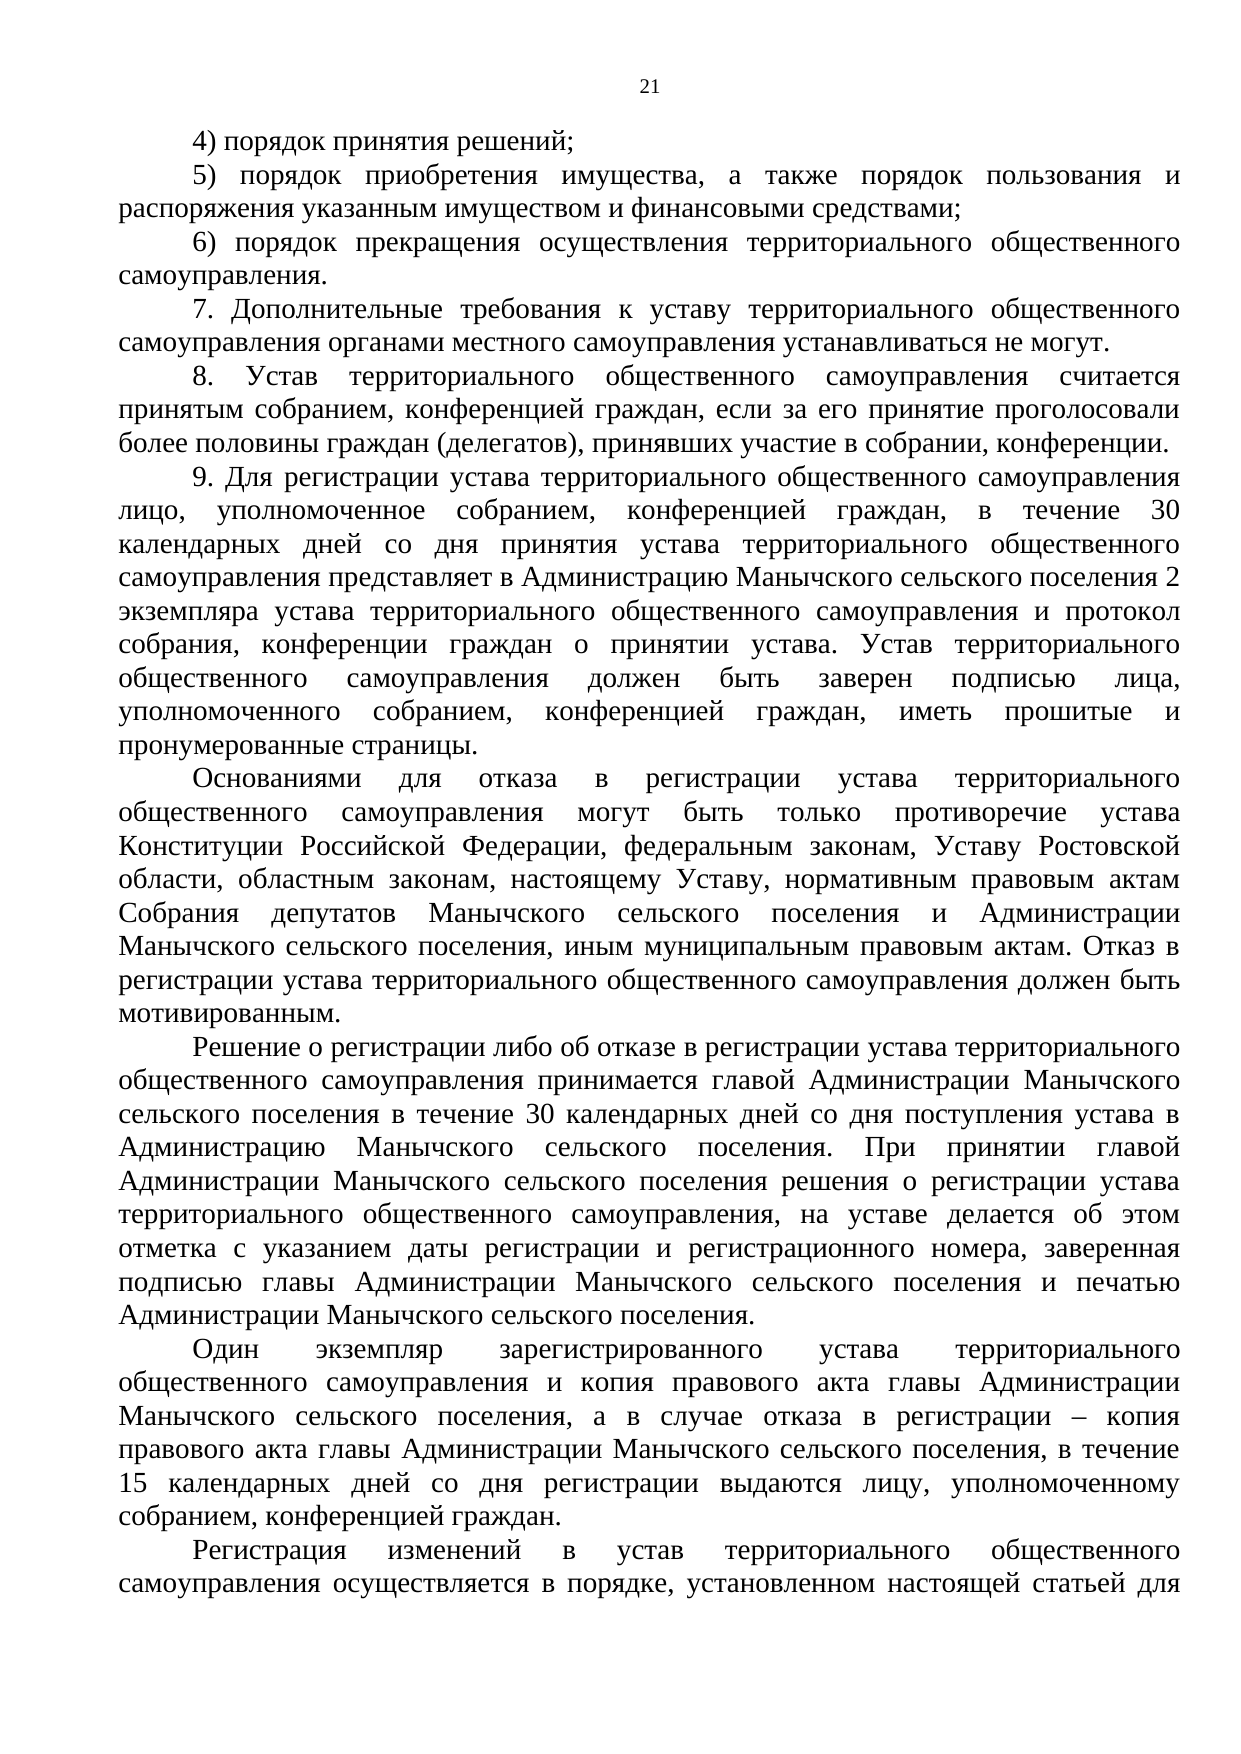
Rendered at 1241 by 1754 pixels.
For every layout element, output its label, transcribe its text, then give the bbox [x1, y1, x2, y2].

text 9. Для регистрации устава территориального общественного самоуправления лицо, уполномоченное собранием, конференцией граждан, в течение 30 календарных дней со дня принятия устава территориального общественного самоуправления представляет в Администрацию Манычского сельского поселения 2 экземпляра устава территориального общественного самоуправления и протокол собрания, конференции граждан о принятии устава. Устав территориального общественного самоуправления должен быть заверен подписью лица, уполномоченного собранием, конференцией граждан, иметь прошитые и пронумерованные страницы. [118, 459, 1181, 761]
text 4) порядок принятия решений; [118, 123, 1181, 157]
text 8. Устав территориального общественного самоуправления считается принятым собранием, конференцией граждан, если за его принятие проголосовали более половины граждан (делегатов), принявших участие в собрании, конференции. [118, 358, 1181, 459]
text Один экземпляр зарегистрированного устава территориального общественного самоуправления и копия правового акта главы Администрации Манычского сельского поселения, а в случае отказа в регистрации – копия правового акта главы Администрации Манычского сельского поселения, в течение 15 календарных дней со дня регистрации выдаются лицу, уполномоченному собранием, конференцией граждан. [118, 1331, 1181, 1532]
text 6) порядок прекращения осуществления территориального общественного самоуправления. [118, 224, 1181, 291]
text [118, 1532, 1181, 1599]
text 5) порядок приобретения имущества, а также порядок пользования и распоряжения указанным имуществом и финансовыми средствами; [118, 157, 1181, 224]
text 7. Дополнительные требования к уставу территориального общественного самоуправления органами местного самоуправления устанавливаться не могут. [118, 291, 1181, 358]
text Решение о регистрации либо об отказе в регистрации устава территориального общественного самоуправления принимается главой Администрации Манычского сельского поселения в течение 30 календарных дней со дня поступления устава в Администрацию Манычского сельского поселения. При принятии главой Администрации Манычского сельского поселения решения о регистрации устава территориального общественного самоуправления, на уставе делается об этом отметка с указанием даты регистрации и регистрационного номера, заверенная подписью главы Администрации Манычского сельского поселения и печатью Администрации Манычского сельского поселения. [118, 1029, 1181, 1331]
text Основаниями для отказа в регистрации устава территориального общественного самоуправления могут быть только противоречие устава Конституции Российской Федерации, федеральным законам, Уставу Ростовской области, областным законам, настоящему Уставу, нормативным правовым актам Собрания депутатов Манычского сельского поселения и Администрации Манычского сельского поселения, иным муниципальным правовым актам. Отказ в регистрации устава территориального общественного самоуправления должен быть мотивированным. [118, 761, 1181, 1029]
